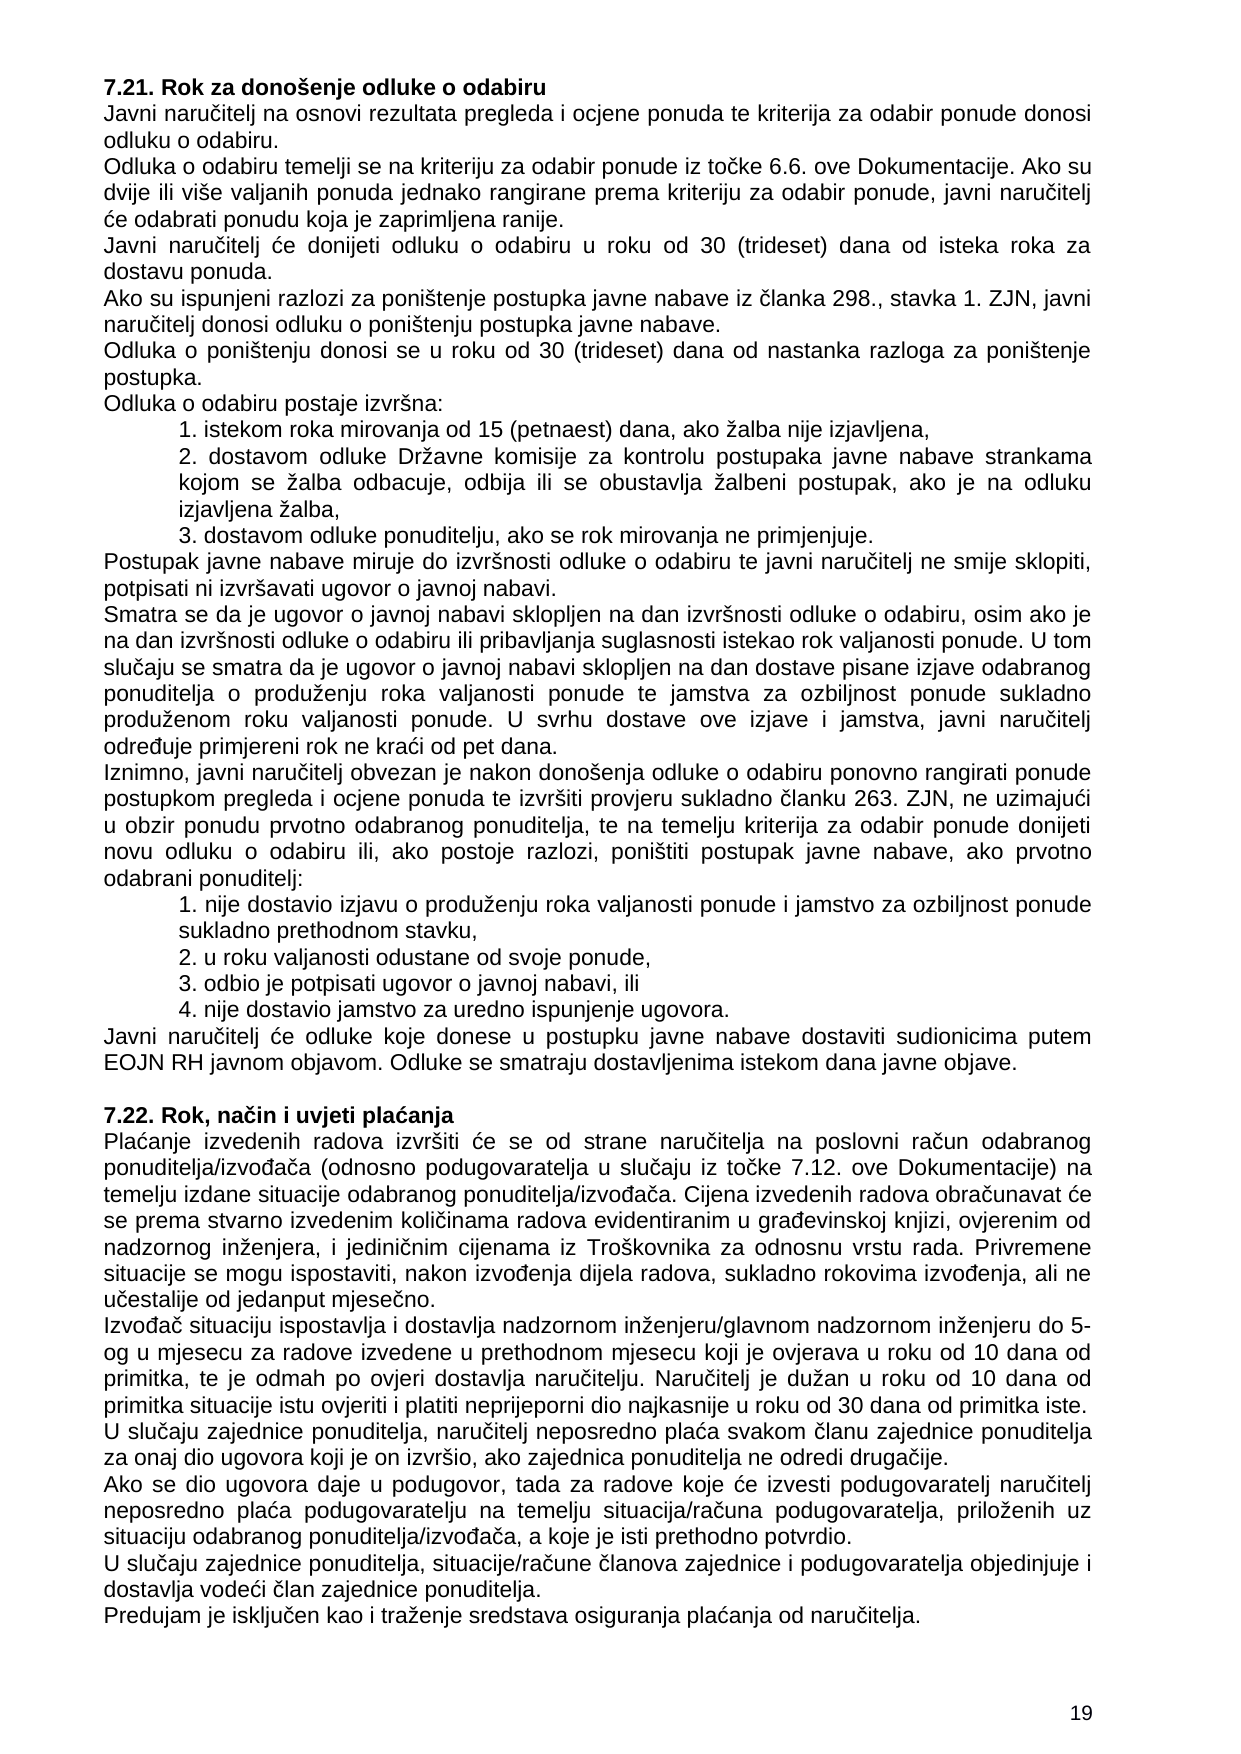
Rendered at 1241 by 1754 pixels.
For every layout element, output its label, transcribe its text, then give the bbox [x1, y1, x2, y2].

list 2. u roku valjanosti odustane od svoje ponude, [178, 943, 1092, 970]
text Javni naručitelj će donijeti odluku o odabiru u roku od 30 (trideset) dana od isteka roka za dostavu ponuda. [103, 232, 1092, 285]
list 3. dostavom odluke ponuditelju, ako se rok mirovanja ne primjenjuje. [178, 522, 1092, 548]
text Izvođač situaciju ispostavlja i dostavlja nadzornom inženjeru/glavnom nadzornom inženjeru do 5-og u mjesecu za radove izvedene u prethodnom mjesecu koji je ovjerava u roku od 10 dana od primitka, te je odmah po ovjeri dostavlja naručitelju. Naručitelj je dužan u roku od 10 dana od primitka situacije istu ovjeriti i platiti neprijeporni dio najkasnije u roku od 30 dana od primitka iste. [103, 1312, 1092, 1418]
text Postupak javne nabave miruje do izvršnosti odluke o odabiru te javni naručitelj ne smije sklopiti, potpisati ni izvršavati ugovor o javnoj nabavi. [103, 548, 1092, 601]
list 1. istekom roka mirovanja od 15 (petnaest) dana, ako žalba nije izjavljena, [178, 416, 1092, 443]
text Odluka o odabiru postaje izvršna: [103, 390, 1092, 416]
text U slučaju zajednice ponuditelja, naručitelj neposredno plaća svakom članu zajednice ponuditelja za onaj dio ugovora koji je on izvršio, ako zajednica ponuditelja ne odredi drugačije. [103, 1418, 1092, 1471]
text Plaćanje izvedenih radova izvršiti će se od strane naručitelja na poslovni račun odabranog ponuditelja/izvođača (odnosno podugovaratelja u slučaju iz točke 7.12. ove Dokumentacije) na temelju izdane situacije odabranog ponuditelja/izvođača. Cijena izvedenih radova obračunavat će se prema stvarno izvedenim količinama radova evidentiranim u građevinskoj knjizi, ovjerenim od nadzornog inženjera, i jediničnim cijenama iz Troškovnika za odnosnu vrstu rada. Privremene situacije se mogu ispostaviti, nakon izvođenja dijela radova, sukladno rokovima izvođenja, ali ne učestalije od jedanput mjesečno. [103, 1128, 1092, 1312]
text Javni naručitelj na osnovi rezultata pregleda i ocjene ponuda te kriterija za odabir ponude donosi odluku o odabiru. [103, 100, 1092, 153]
text Odluka o poništenju donosi se u roku od 30 (trideset) dana od nastanka razloga za poništenje postupka. [103, 337, 1092, 390]
list 7.21. Rok za donošenje odluke o odabiru [103, 74, 1092, 100]
text Predujam je isključen kao i traženje sredstava osiguranja plaćanja od naručitelja. [103, 1602, 1092, 1629]
text Odluka o odabiru temelji se na kriteriju za odabir ponude iz točke 6.6. ove Dokumentacije. Ako su dvije ili više valjanih ponuda jednako rangirane prema kriteriju za odabir ponude, javni naručitelj će odabrati ponudu koja je zaprimljena ranije. [103, 153, 1092, 232]
list 7.22. Rok, način i uvjeti plaćanja [103, 1102, 1092, 1128]
text U slučaju zajednice ponuditelja, situacije/račune članova zajednice i podugovaratelja objedinjuje i dostavlja vodeći član zajednice ponuditelja. [103, 1550, 1092, 1602]
list 1. nije dostavio izjavu o produženju roka valjanosti ponude i jamstvo za ozbiljnost ponude sukladno prethodnom stavku, [178, 891, 1092, 943]
text Ako se dio ugovora daje u podugovor, tada za radove koje će izvesti podugovaratelj naručitelj neposredno plaća podugovaratelju na temelju situacija/računa podugovaratelja, priloženih uz situaciju odabranog ponuditelja/izvođača, a koje je isti prethodno potvrdio. [103, 1471, 1092, 1550]
text Smatra se da je ugovor o javnoj nabavi sklopljen na dan izvršnosti odluke o odabiru, osim ako je na dan izvršnosti odluke o odabiru ili pribavljanja suglasnosti istekao rok valjanosti ponude. U tom slučaju se smatra da je ugovor o javnoj nabavi sklopljen na dan dostave pisane izjave odabranog ponuditelja o produženju roka valjanosti ponude te jamstva za ozbiljnost ponude sukladno produženom roku valjanosti ponude. U svrhu dostave ove izjave i jamstva, javni naručitelj određuje primjereni rok ne kraći od pet dana. [103, 601, 1092, 759]
list 2. dostavom odluke Državne komisije za kontrolu postupaka javne nabave strankama kojom se žalba odbacuje, odbija ili se obustavlja žalbeni postupak, ako je na odluku izjavljena žalba, [178, 443, 1092, 522]
list Javni naručitelj će odluke koje donese u postupku javne nabave dostaviti sudionicima putem EOJN RH javnom objavom. Odluke se smatraju dostavljenima istekom dana javne objave. [103, 1023, 1092, 1075]
list 4. nije dostavio jamstvo za uredno ispunjenje ugovora. [178, 996, 1092, 1023]
text Iznimno, javni naručitelj obvezan je nakon donošenja odluke o odabiru ponovno rangirati ponude postupkom pregleda i ocjene ponuda te izvršiti provjeru sukladno članku 263. ZJN, ne uzimajući u obzir ponudu prvotno odabranog ponuditelja, te na temelju kriterija za odabir ponude donijeti novu odluku o odabiru ili, ako postoje razlozi, poništiti postupak javne nabave, ako prvotno odabrani ponuditelj: [103, 759, 1092, 891]
list 3. odbio je potpisati ugovor o javnoj nabavi, ili [178, 970, 1092, 996]
text Ako su ispunjeni razlozi za poništenje postupka javne nabave iz članka 298., stavka 1. ZJN, javni naručitelj donosi odluku o poništenju postupka javne nabave. [103, 285, 1092, 337]
